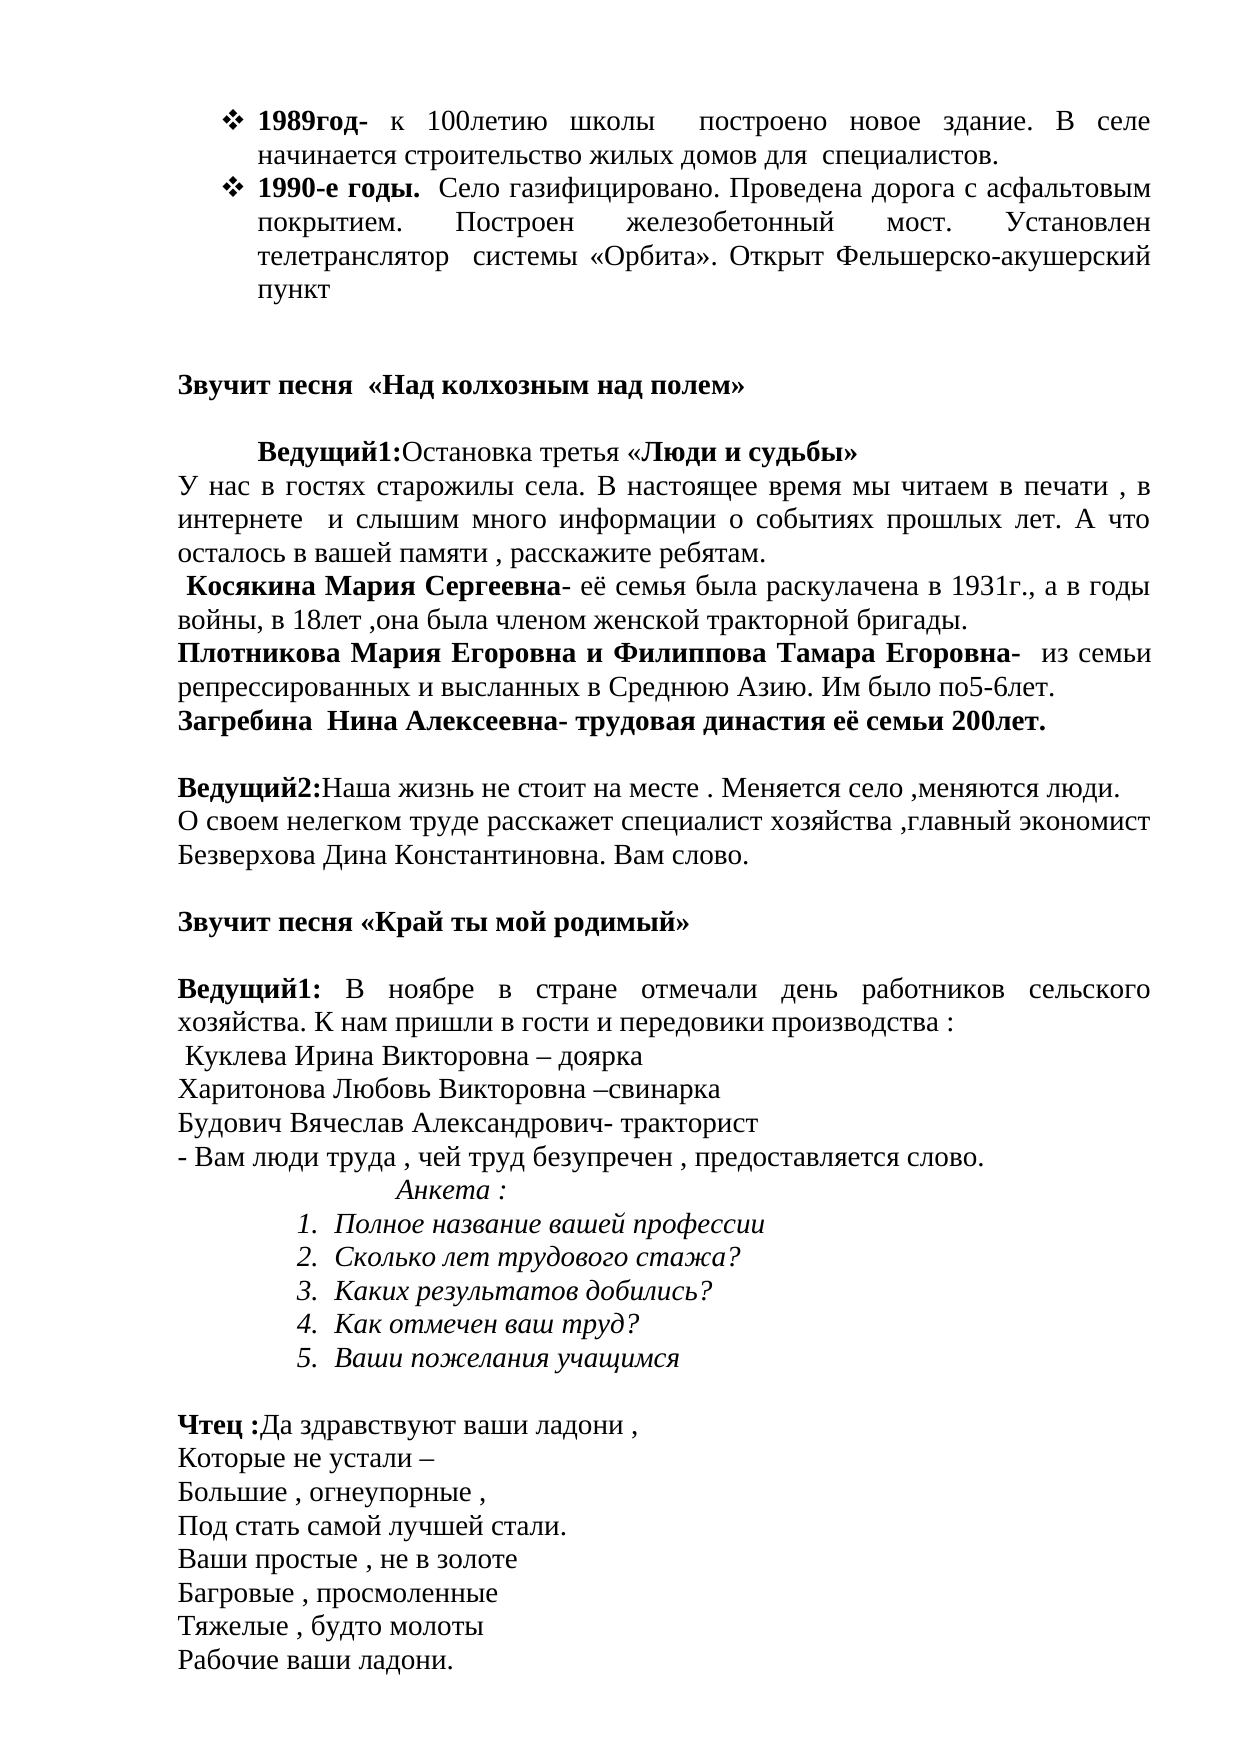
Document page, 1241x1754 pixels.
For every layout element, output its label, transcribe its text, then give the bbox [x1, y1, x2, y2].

text Анкета : [177, 1172, 1152, 1206]
text У нас в гостях старожилы села. В настоящее время мы читаем в печати , в интернете и слышим много информации о событиях прошлых лет. А что осталось в вашей памяти , расскажите ребятам. [177, 468, 1152, 568]
text Тяжелые , будто молоты [177, 1608, 1152, 1642]
list 1990-е годы. Село газифицировано. Проведена дорога с асфальтовым покрытием. Построен железобетонный мост. Установлен телетранслятор системы «Орбита». Открыт Фельшерско-акушерский пункт [220, 171, 1152, 305]
list 1989год- к 100летию школы построено новое здание. В селе начинается строительство жилых домов для специалистов. [220, 103, 1152, 171]
text Ведущий2:Наша жизнь не стоит на месте . Меняется село ,меняются люди. [177, 770, 1152, 803]
text Чтец :Да здравствуют ваши ладони , [177, 1407, 1152, 1441]
text Звучит песня «Край ты мой родимый» [177, 904, 1152, 937]
text Будович Вячеслав Александрович- тракторист [177, 1105, 1152, 1139]
text - Вам люди труда , чей труд безупречен , предоставляется слово. [177, 1139, 1152, 1172]
text Куклева Ирина Викторовна – доярка [177, 1038, 1152, 1072]
text Звучит песня «Над колхозным над полем» [177, 367, 1152, 401]
text Ведущий1: В ноябре в стране отмечали день работников сельского хозяйства. К нам пришли в гости и передовики производства : [177, 971, 1152, 1038]
text Ваши простые , не в золоте [177, 1541, 1152, 1575]
list Полное название вашей профессии [297, 1206, 1152, 1239]
text Загребина Нина Алексеевна- трудовая династия её семьи 200лет. [177, 703, 1152, 736]
text Большие , огнеупорные , [177, 1474, 1152, 1508]
text Которые не устали – [177, 1441, 1152, 1474]
list Сколько лет трудового стажа? [297, 1239, 1152, 1273]
text Под стать самой лучшей стали. [177, 1508, 1152, 1541]
list Каких результатов добились? [297, 1273, 1152, 1306]
text Плотникова Мария Егоровна и Филиппова Тамара Егоровна- из семьи репрессированных и высланных в Среднюю Азию. Им было по5-6лет. [177, 636, 1152, 703]
text О своем нелегком труде расскажет специалист хозяйства ,главный экономист Безверхова Дина Константиновна. Вам слово. [177, 803, 1152, 870]
list Ваши пожелания учащимся [297, 1340, 1152, 1373]
text Рабочие ваши ладони. [177, 1642, 1152, 1675]
text Косякина Мария Сергеевна- её семья была раскулачена в 1931г., а в годы войны, в 18лет ,она была членом женской тракторной бригады. [177, 568, 1152, 636]
list Ведущий1:Остановка третья «Люди и судьбы» [257, 434, 1152, 468]
list Как отмечен ваш труд? [297, 1306, 1152, 1340]
text Багровые , просмоленные [177, 1575, 1152, 1608]
text Харитонова Любовь Викторовна –свинарка [177, 1072, 1152, 1105]
